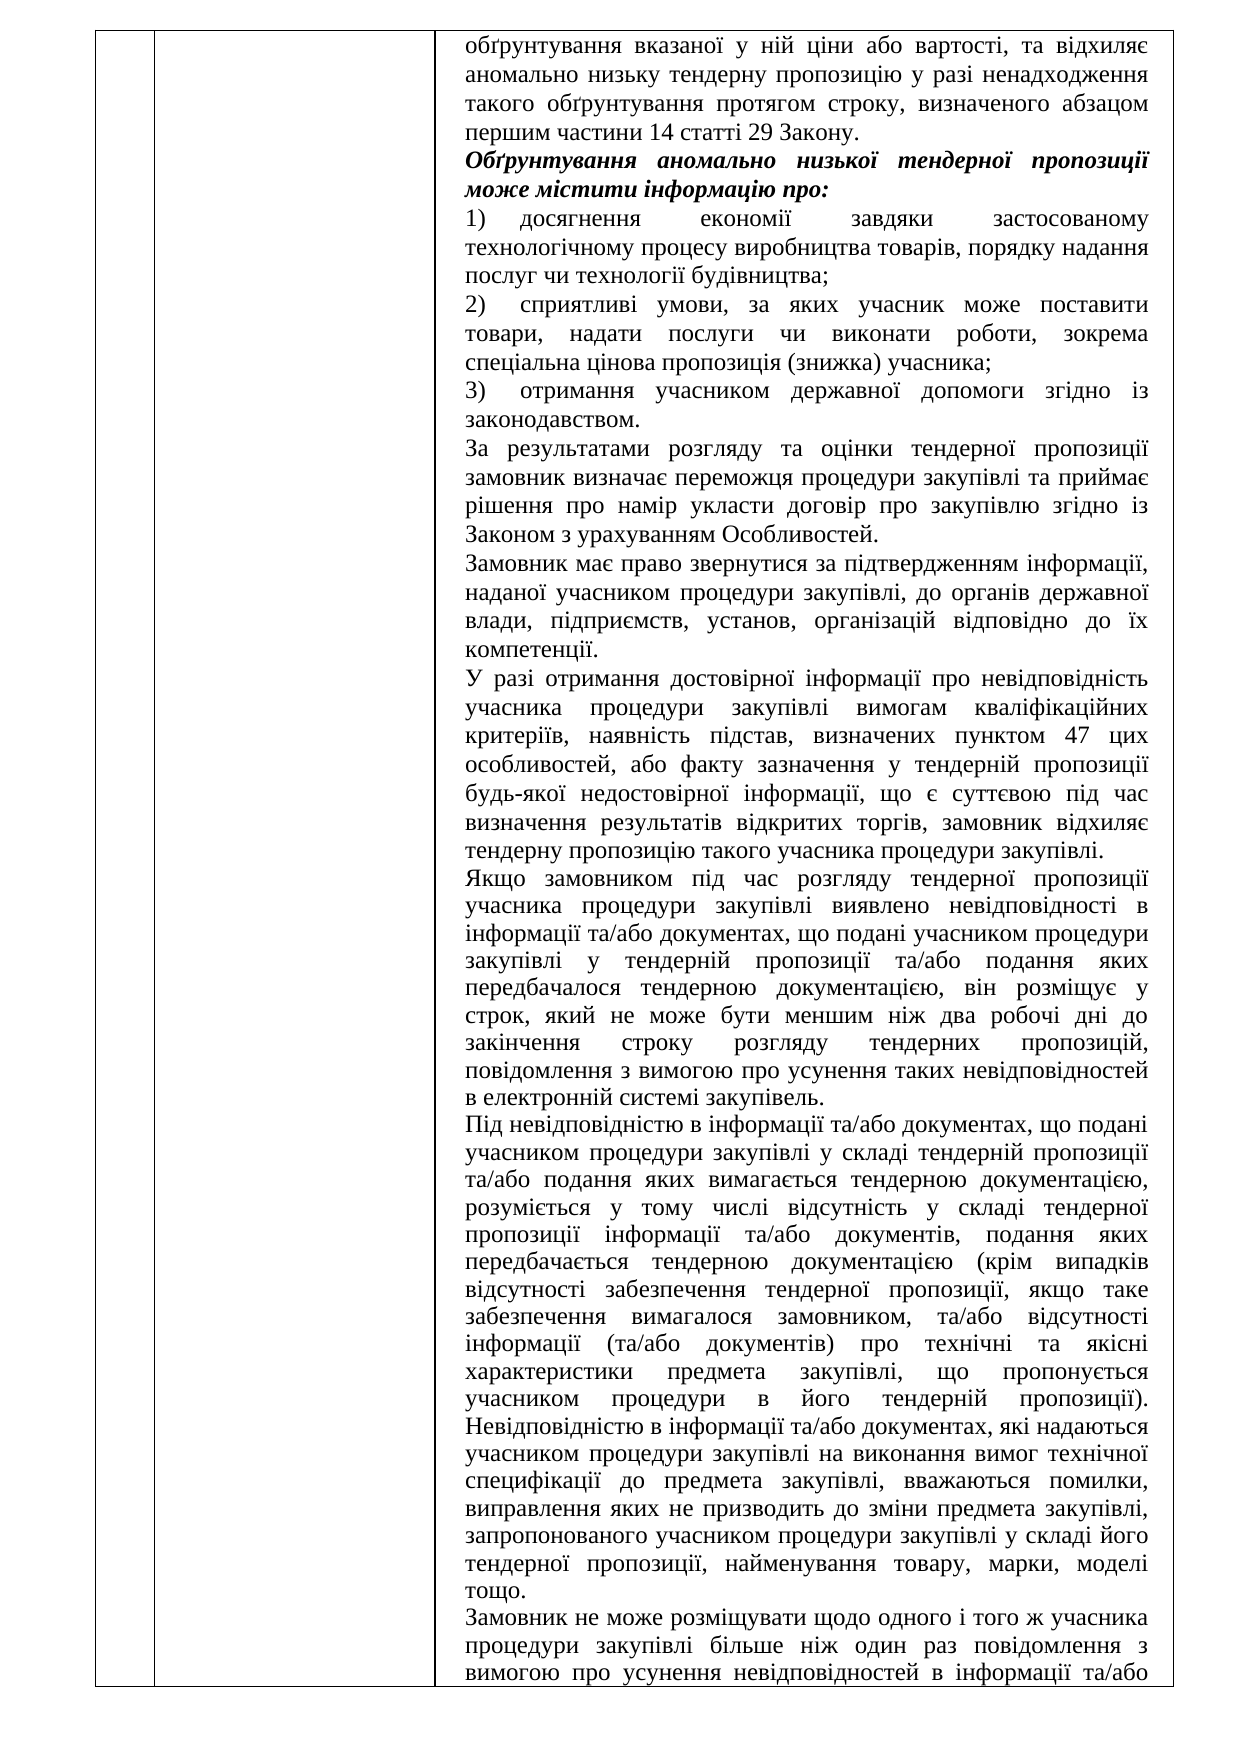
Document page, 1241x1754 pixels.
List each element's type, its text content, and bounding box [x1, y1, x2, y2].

table_cell 1 [96, 31, 154, 1686]
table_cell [436, 31, 1173, 1686]
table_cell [155, 31, 434, 1686]
